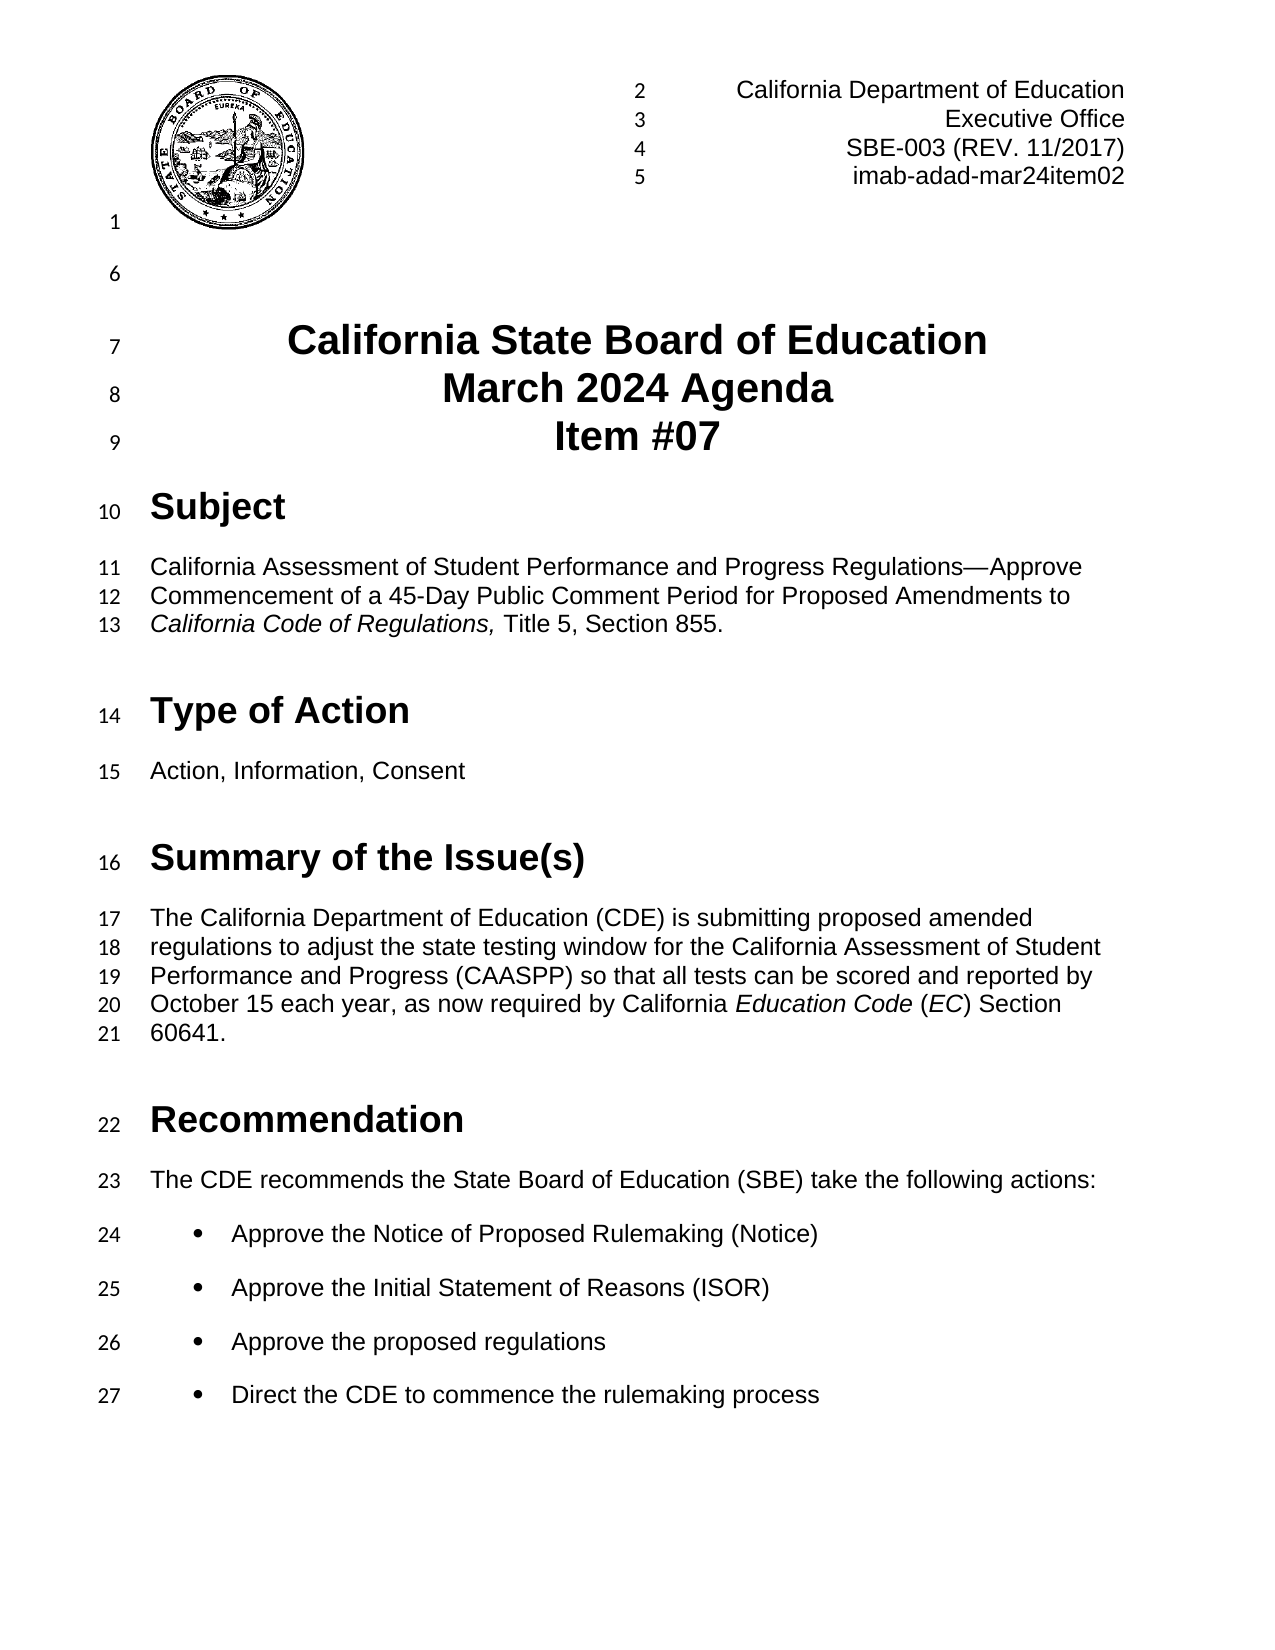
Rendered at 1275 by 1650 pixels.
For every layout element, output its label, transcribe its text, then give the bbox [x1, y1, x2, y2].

text The California Department of Education (CDE) is submitting proposed amended regulations to adjust the state testing window for the California Assessment of Student Performance and Progress (CAASPP) so that all tests can be scored and reported by October 15 each year, as now required by California Education Code (EC) Section 60641. [150, 903, 1125, 1047]
list Direct the CDE to commence the rulemaking process [194, 1380, 1125, 1409]
subtitle Type of Action [150, 688, 1125, 731]
text SBE-003 (REV. 11/2017) [675, 132, 1125, 161]
picture [150, 75, 305, 230]
list Approve the Initial Statement of Reasons (ISOR) [194, 1273, 1125, 1302]
list Approve the Notice of Proposed Rulemaking (Notice) [194, 1219, 1125, 1248]
text California Assessment of Student Performance and Progress Regulations—Approve Commencement of a 45-Day Public Comment Period for Proposed Amendments to California Code of Regulations, Title 5, Section 855. [150, 552, 1125, 638]
text The CDE recommends the State Board of Education (SBE) take the following actions: [150, 1165, 1125, 1194]
subtitle Subject [150, 484, 1125, 527]
text California Department of Education [675, 75, 1125, 104]
subtitle California State Board of Education March 2024 Agenda Item #07 [150, 315, 1125, 459]
list Approve the proposed regulations [194, 1327, 1125, 1355]
text Executive Office [675, 104, 1125, 132]
subtitle Recommendation [150, 1097, 1125, 1140]
text Action, Information, Consent [150, 756, 1125, 785]
subtitle Summary of the Issue(s) [150, 835, 1125, 878]
text imab-adad-mar24item02 [675, 161, 1125, 190]
